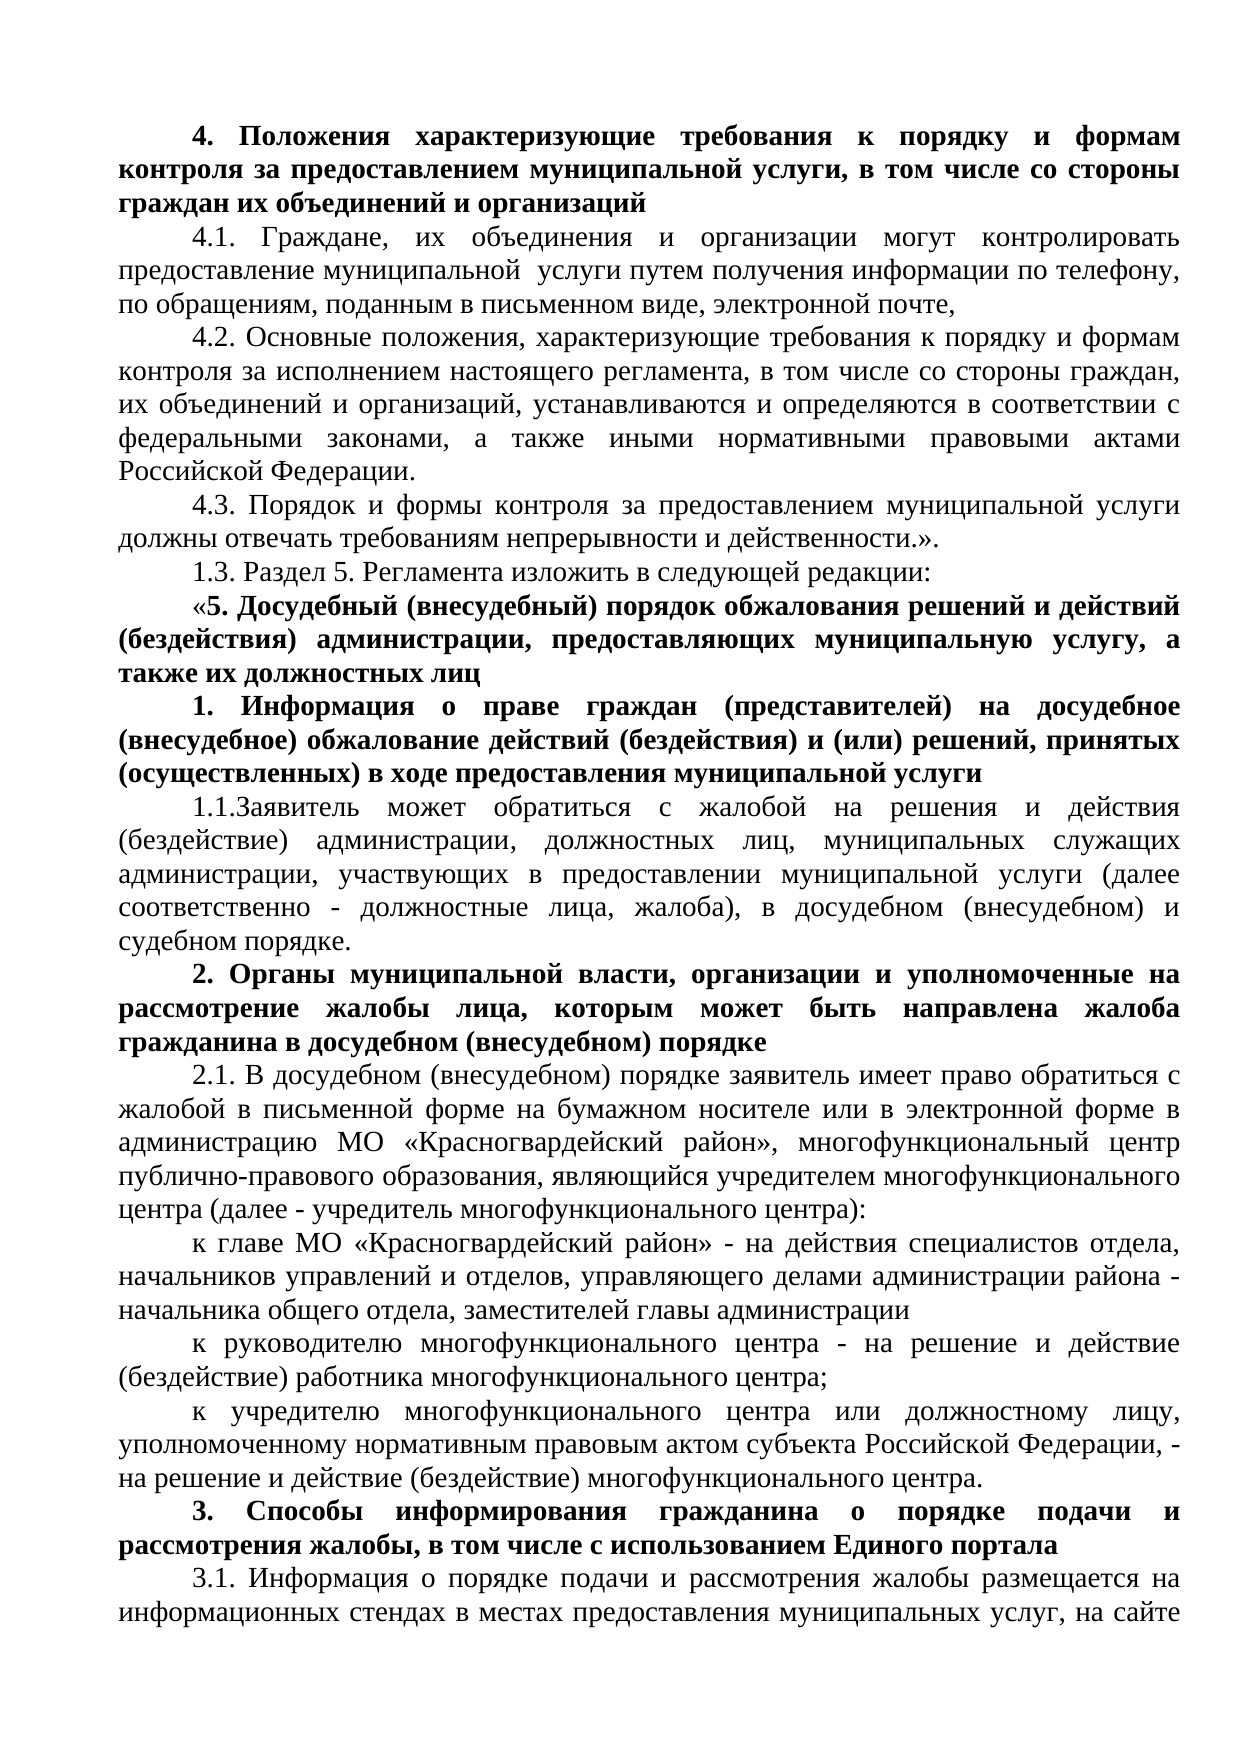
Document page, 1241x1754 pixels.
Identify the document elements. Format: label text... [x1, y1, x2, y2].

text к руководителю многофункционального центра - на решение и действие (бездействие) работника многофункционального центра; [118, 1326, 1181, 1393]
text 4.1. Граждане, их объединения и организации могут контролировать предоставление муниципальной услуги путем получения информации по телефону, по обращениям, поданным в письменном виде, электронной почте, [118, 219, 1181, 319]
text 4.3. Порядок и формы контроля за предоставлением муниципальной услуги должны отвечать требованиям непрерывности и действенности.». [118, 487, 1181, 554]
text 1.3. Раздел 5. Регламента изложить в следующей редакции: [118, 554, 1181, 588]
text 4.2. Основные положения, характеризующие требования к порядку и формам контроля за исполнением настоящего регламента, в том числе со стороны граждан, их объединений и организаций, устанавливаются и определяются в соответствии с федеральными законами, а также иными нормативными правовыми актами Российской Федерации. [118, 319, 1181, 487]
text 2. Органы муниципальной власти, организации и уполномоченные на рассмотрение жалобы лица, которым может быть направлена жалоба гражданина в досудебном (внесудебном) порядке [118, 957, 1181, 1057]
text к учредителю многофункционального центра или должностному лицу, уполномоченному нормативным правовым актом субъекта Российской Федерации, - на решение и действие (бездействие) многофункционального центра. [118, 1393, 1181, 1493]
text 2.1. В досудебном (внесудебном) порядке заявитель имеет право обратиться с жалобой в письменной форме на бумажном носителе или в электронной форме в администрацию МО «Красногвардейский район», многофункциональный центр публично-правового образования, являющийся учредителем многофункционального центра (далее - учредитель многофункционального центра): [118, 1057, 1181, 1225]
text «5. Досудебный (внесудебный) порядок обжалования решений и действий (бездействия) администрации, предоставляющих муниципальную услугу, а также их должностных лиц [118, 588, 1181, 688]
text 3. Способы информирования гражданина о порядке подачи и рассмотрения жалобы, в том числе с использованием Единого портала [118, 1493, 1181, 1560]
text 1. Информация о праве граждан (представителей) на досудебное (внесудебное) обжалование действий (бездействия) и (или) решений, принятых (осуществленных) в ходе предоставления муниципальной услуги [118, 688, 1181, 789]
text к главе МО «Красногвардейский район» - на действия специалистов отдела, начальников управлений и отделов, управляющего делами администрации района - начальника общего отдела, заместителей главы администрации [118, 1225, 1181, 1326]
text 1.1.Заявитель может обратиться с жалобой на решения и действия (бездействие) администрации, должностных лиц, муниципальных служащих администрации, участвующих в предоставлении муниципальной услуги (далее соответственно - должностные лица, жалоба), в досудебном (внесудебном) и судебном порядке. [118, 789, 1181, 957]
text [118, 1560, 1181, 1627]
text 4. Положения характеризующие требования к порядку и формам контроля за предоставлением муниципальной услуги, в том числе со стороны граждан их объединений и организаций [118, 118, 1181, 219]
